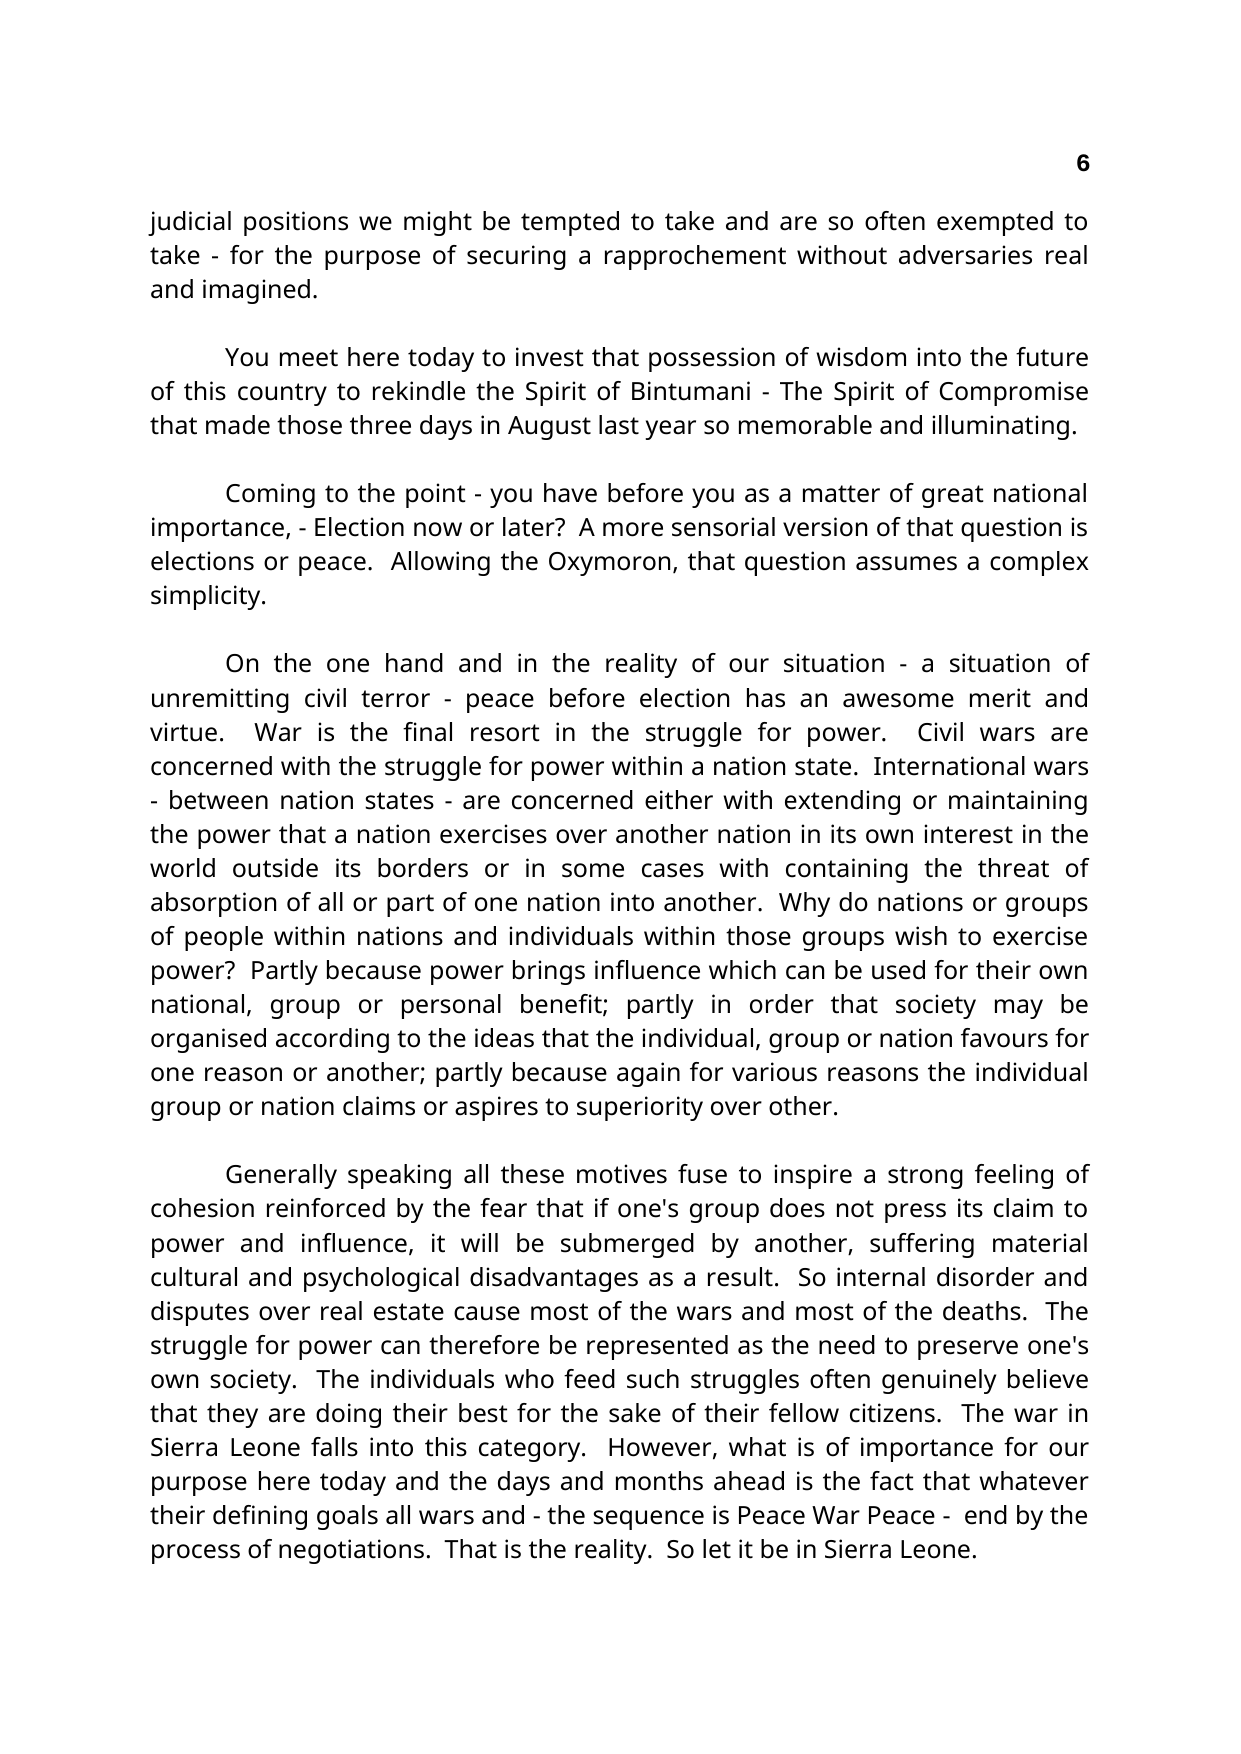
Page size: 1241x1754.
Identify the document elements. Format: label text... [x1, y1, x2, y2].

text Coming to the point - you have before you as a matter of great national importance, - Election now or later? A more sensorial version of that question is elections or peace. Allowing the Oxymoron, that question assumes a complex simplicity. [150, 476, 1090, 612]
text On the one hand and in the reality of our situation - a situation of unremitting civil terror - peace before election has an awesome merit and virtue. War is the final resort in the struggle for power. Civil wars are concerned with the struggle for power within a nation state. International wars - between nation states - are concerned either with extending or maintaining the power that a nation exercises over another nation in its own interest in the world outside its borders or in some cases with containing the threat of absorption of all or part of one nation into another. Why do nations or groups of people within nations and individuals within those groups wish to exercise power? Partly because power brings influence which can be used for their own national, group or personal benefit; partly in order that society may be organised according to the ideas that the individual, group or nation favours for one reason or another; partly because again for various reasons the individual group or nation claims or aspires to superiority over other. [150, 646, 1090, 1123]
text You meet here today to invest that possession of wisdom into the future of this country to rekindle the Spirit of Bintumani - The Spirit of Compromise that made those three days in August last year so memorable and illuminating. [150, 339, 1090, 442]
text Generally speaking all these motives fuse to inspire a strong feeling of cohesion reinforced by the fear that if one's group does not press its claim to power and influence, it will be submerged by another, suffering material cultural and psychological disadvantages as a result. So internal disorder and disputes over real estate cause most of the wars and most of the deaths. The struggle for power can therefore be represented as the need to preserve one's own society. The individuals who feed such struggles often genuinely believe that they are doing their best for the sake of their fellow citizens. The war in Sierra Leone falls into this category. However, what is of importance for our purpose here today and the days and months ahead is the fact that whatever their defining goals all wars and - the sequence is Peace War Peace - end by the process of negotiations. That is the reality. So let it be in Sierra Leone. [150, 1157, 1090, 1566]
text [150, 203, 1090, 306]
